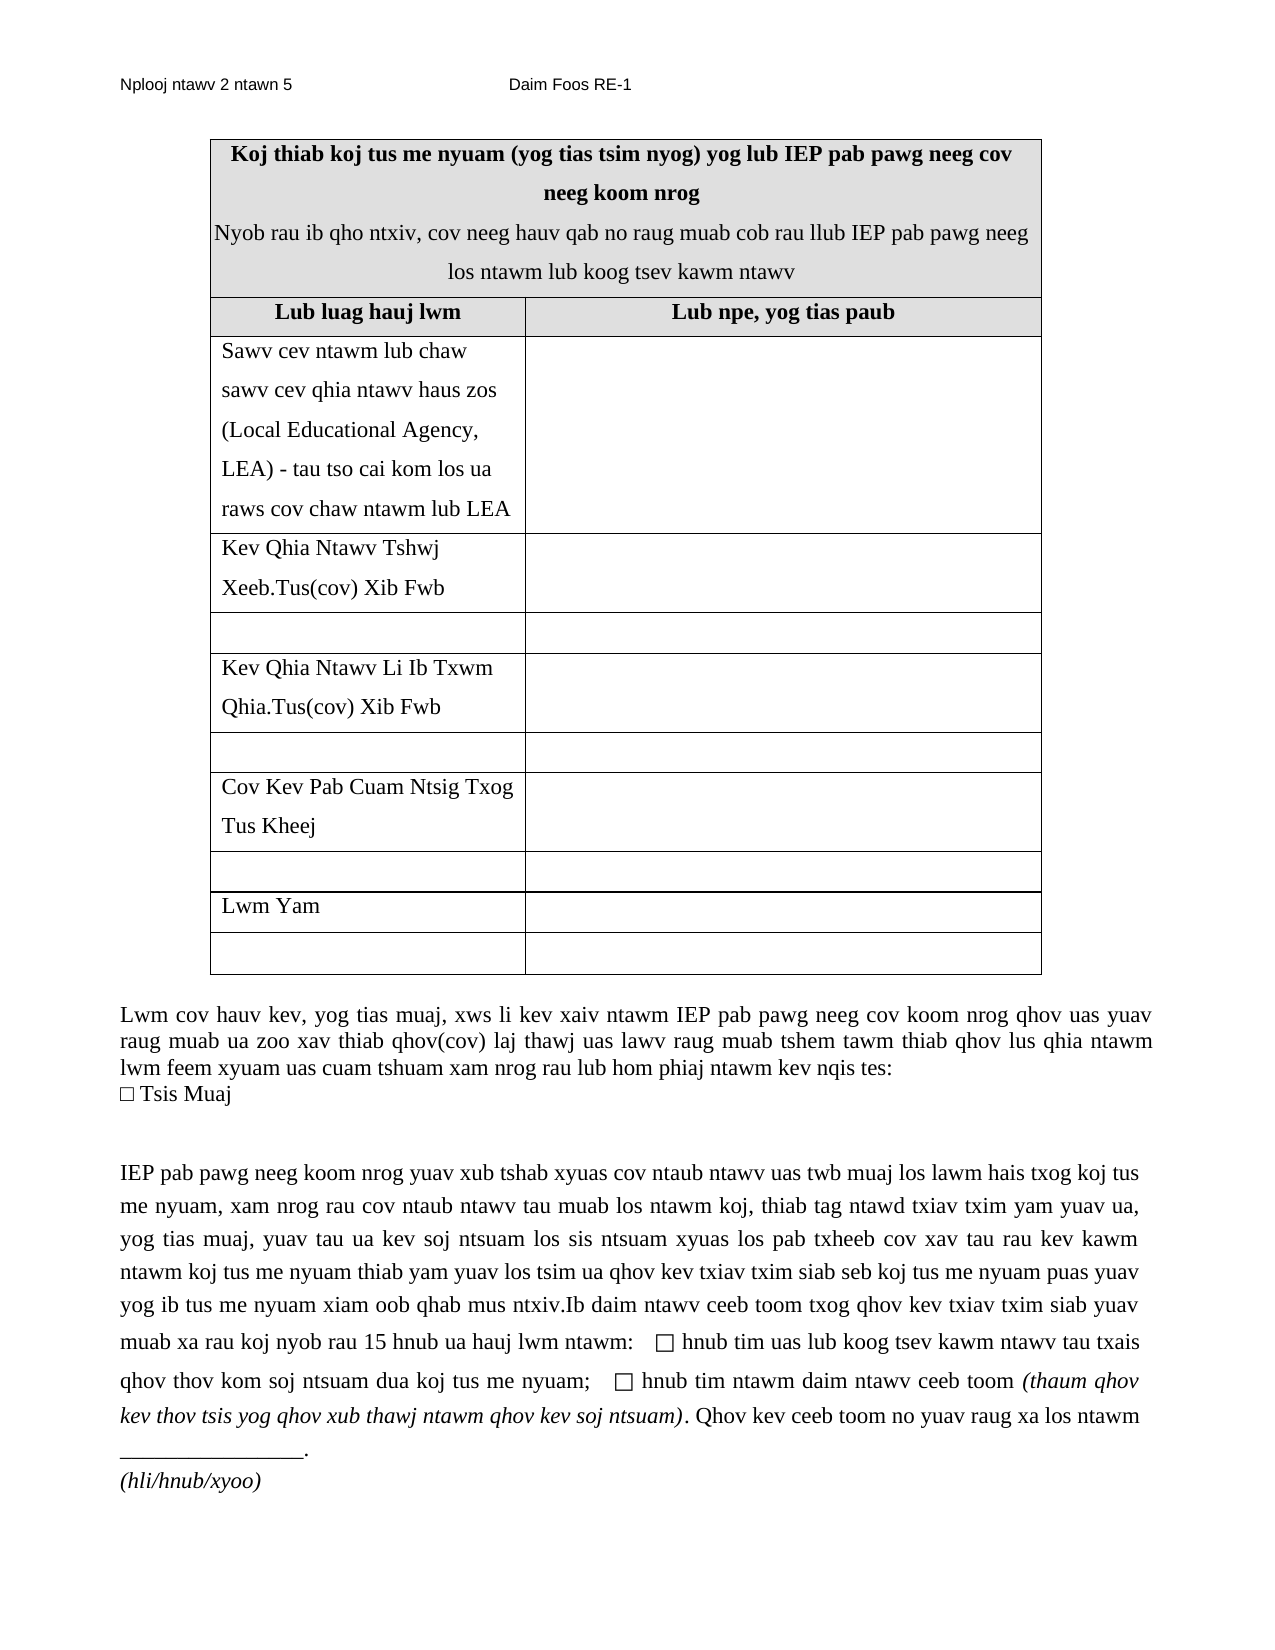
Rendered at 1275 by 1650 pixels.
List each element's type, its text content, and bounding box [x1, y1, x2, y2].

table_cell Sawv cev ntawm lub chaw sawv cev qhia ntawv haus zos (Local Educational Agency, LEA) - tau tso cai kom los ua raws cov chaw ntawm lub LEA [211, 337, 525, 533]
table_cell [526, 933, 1041, 973]
table_header Koj thiab koj tus me nyuam (yog tias tsim nyog) yog lub IEP pab pawg neeg cov neeg koom nrog Nyob rau ib qho ntxiv, cov neeg hauv qab no raug muab cob rau llub IEP pab pawg neeg los ntawm lub koog tsev kawm ntawv [211, 140, 1041, 297]
text IEP pab pawg neeg koom nrog yuav xub tshab xyuas cov ntaub ntawv uas twb muaj los lawm hais txog koj tus me nyuam, xam nrog rau cov ntaub ntawv tau muab los ntawm koj, thiab tag ntawd txiav txim yam yuav ua, yog tias muaj, yuav tau ua kev soj ntsuam los sis ntsuam xyuas los pab txheeb cov xav tau rau kev kawm ntawm koj tus me nyuam thiab yam yuav los tsim ua qhov kev txiav txim siab seb koj tus me nyuam puas yuav yog ib tus me nyuam xiam oob qhab mus ntxiv.Ib daim ntawv ceeb toom txog qhov kev txiav txim siab yuav muab xa rau koj nyob rau 15 hnub ua hauj lwm ntawm: □ hnub tim uas lub koog tsev kawm ntawv tau txais qhov thov kom soj ntsuam dua koj tus me nyuam; □ hnub tim ntawm daim ntawv ceeb toom (thaum qhov kev thov tsis yog qhov xub thawj ntawm qhov kev soj ntsuam). Qhov kev ceeb toom no yuav raug xa los ntawm ________________. [120, 1159, 1141, 1461]
table_cell [526, 773, 1041, 851]
table_cell [526, 733, 1041, 772]
table_cell [211, 733, 525, 772]
table_cell Lwm Yam [211, 893, 525, 932]
table_cell Kev Qhia Ntawv Tshwj Xeeb.Tus(cov) Xib Fwb [211, 534, 525, 612]
table_cell Lub luag hauj lwm [211, 298, 525, 336]
table_cell [211, 933, 525, 973]
table_cell Cov Kev Pab Cuam Ntsig Txog Tus Kheej [211, 773, 525, 851]
table_cell Lub npe, yog tias paub [526, 298, 1041, 336]
table_cell [526, 893, 1041, 932]
table_cell Kev Qhia Ntawv Li Ib Txwm Qhia.Tus(cov) Xib Fwb [211, 654, 525, 732]
table_cell [526, 337, 1041, 533]
table_cell [211, 613, 525, 653]
table_cell [526, 613, 1041, 653]
table_cell [526, 852, 1041, 891]
table_cell [526, 654, 1041, 732]
text □ Tsis Muaj [120, 1080, 1155, 1106]
table_cell [211, 852, 525, 891]
text (hli/hnub/xyoo) [120, 1467, 1155, 1494]
text Lwm cov hauv kev, yog tias muaj, xws li kev xaiv ntawm IEP pab pawg neeg cov koom nrog qhov uas yuav raug muab ua zoo xav thiab qhov(cov) laj thawj uas lawv raug muab tshem tawm thiab qhov lus qhia ntawm lwm feem xyuam uas cuam tshuam xam nrog rau lub hom phiaj ntawm kev nqis tes: [120, 1001, 1155, 1080]
table_cell [526, 534, 1041, 612]
